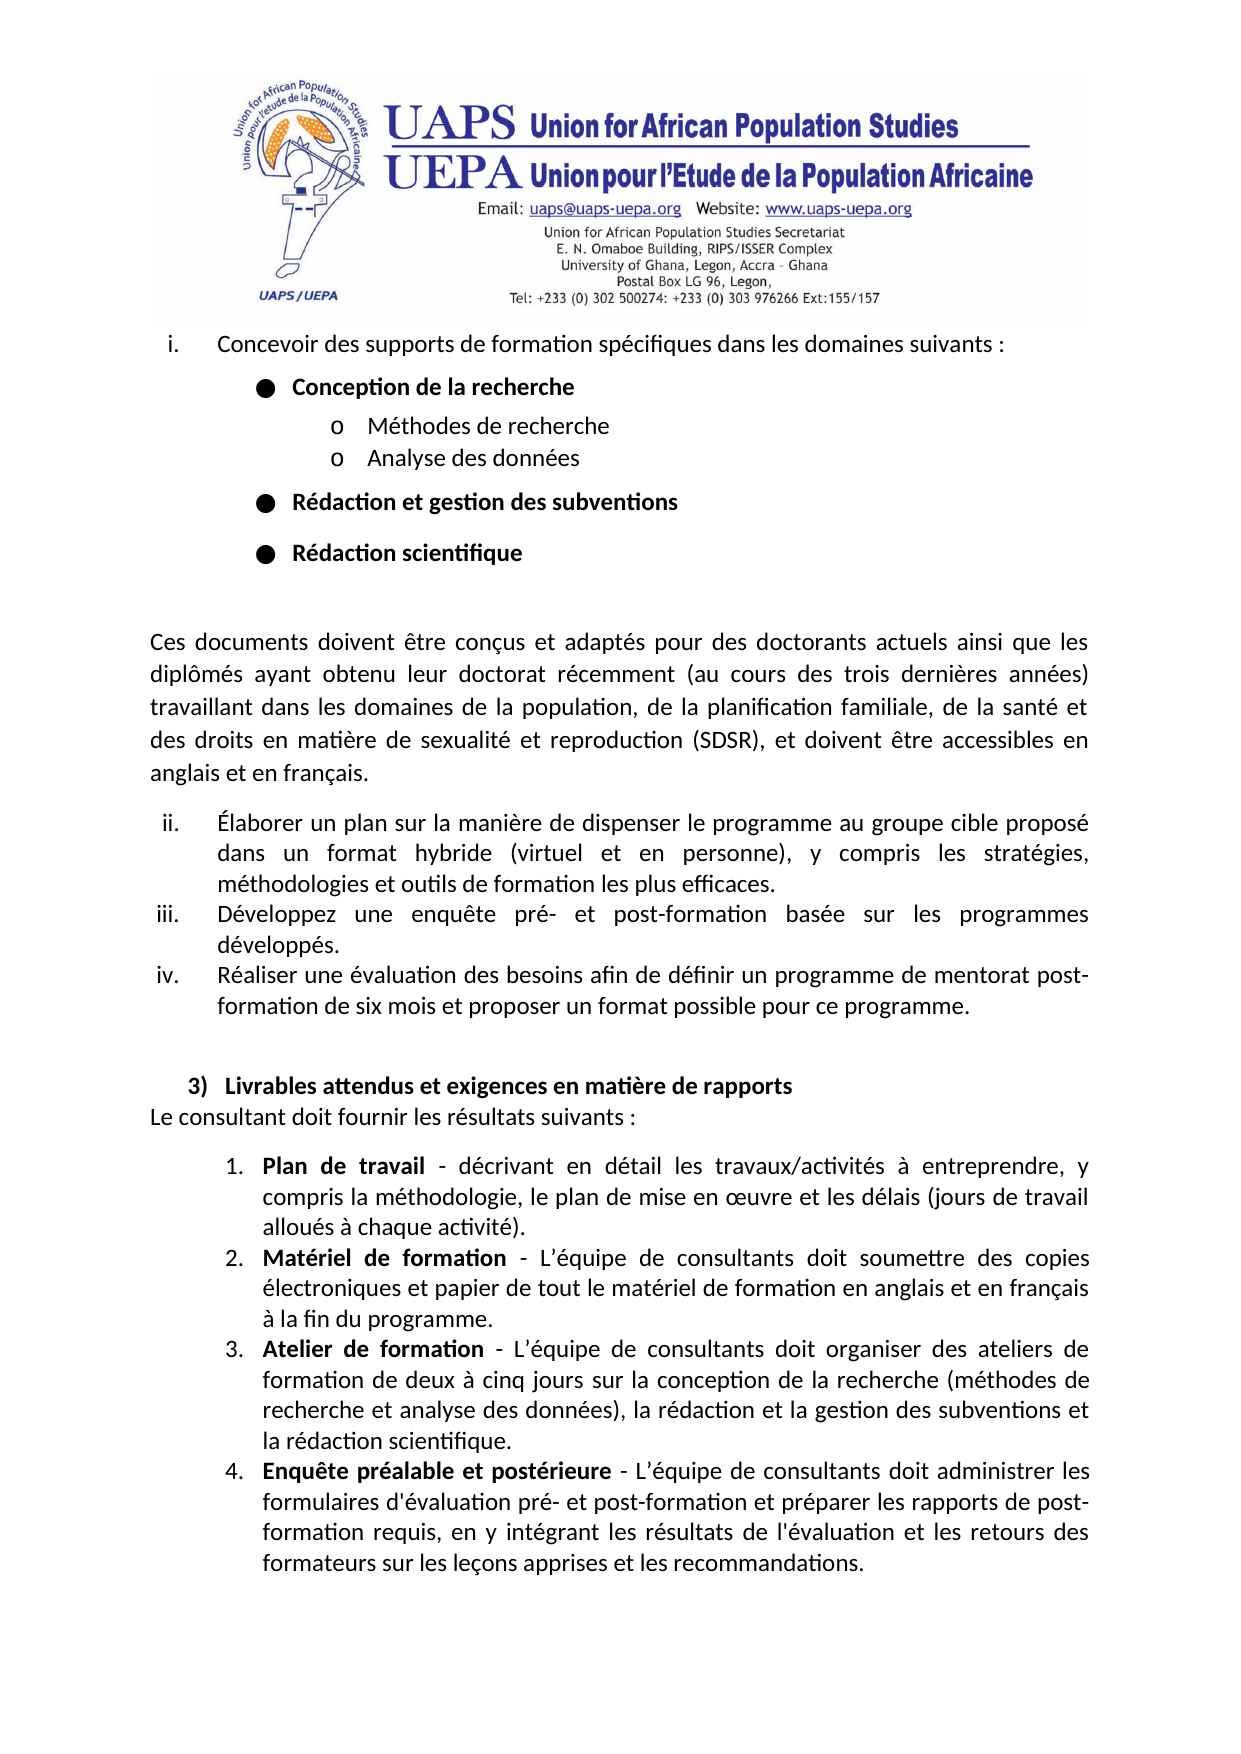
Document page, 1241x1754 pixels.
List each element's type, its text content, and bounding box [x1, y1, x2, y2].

list Livrables attendus et exigences en matière de rapports [187, 1070, 1090, 1101]
list Atelier de formation - L’équipe de consultants doit organiser des ateliers de formation de deux à cinq jours sur la conception de la recherche (méthodes de recherche et analyse des données), la rédaction et la gestion des subventions et la rédaction scientifique. [225, 1333, 1090, 1456]
list Conception de la recherche [254, 359, 1090, 410]
list Matériel de formation - L’équipe de consultants doit soumettre des copies électroniques et papier de tout le matériel de formation en anglais et en français à la fin du programme. [225, 1242, 1090, 1333]
list Enquête préalable et postérieure - L’équipe de consultants doit administrer les formulaires d'évaluation pré- et post-formation et préparer les rapports de post-formation requis, en y intégrant les résultats de l'évaluation et les retours des formateurs sur les leçons apprises et les recommandations. [225, 1456, 1090, 1578]
list Réaliser une évaluation des besoins afin de définir un programme de mentorat post-formation de six mois et proposer un format possible pour ce programme. [179, 959, 1090, 1021]
list Plan de travail - décrivant en détail les travaux/activités à entreprendre, y compris la méthodologie, le plan de mise en œuvre et les délais (jours de travail alloués à chaque activité). [225, 1150, 1090, 1242]
list Méthodes de recherche [329, 410, 1090, 442]
list Rédaction scientifique [254, 525, 1090, 576]
text Ces documents doivent être conçus et adaptés pour des doctorants actuels ainsi que les diplômés ayant obtenu leur doctorat récemment (au cours des trois dernières années) travaillant dans les domaines de la population, de la planification familiale, de la santé et des droits en matière de sexualité et reproduction (SDSR), et doivent être accessibles en anglais et en français. [150, 626, 1090, 788]
list Analyse des données [329, 442, 1090, 474]
text Le consultant doit fournir les résultats suivants : [150, 1101, 1090, 1131]
picture [150, 73, 1091, 329]
list Concevoir des supports de formation spécifiques dans les domaines suivants : [179, 329, 1090, 359]
list Rédaction et gestion des subventions [254, 474, 1090, 525]
list Développez une enquête pré- et post-formation basée sur les programmes développés. [179, 898, 1090, 959]
list Élaborer un plan sur la manière de dispenser le programme au groupe cible proposé dans un format hybride (virtuel et en personne), y compris les stratégies, méthodologies et outils de formation les plus efficaces. [179, 807, 1090, 898]
